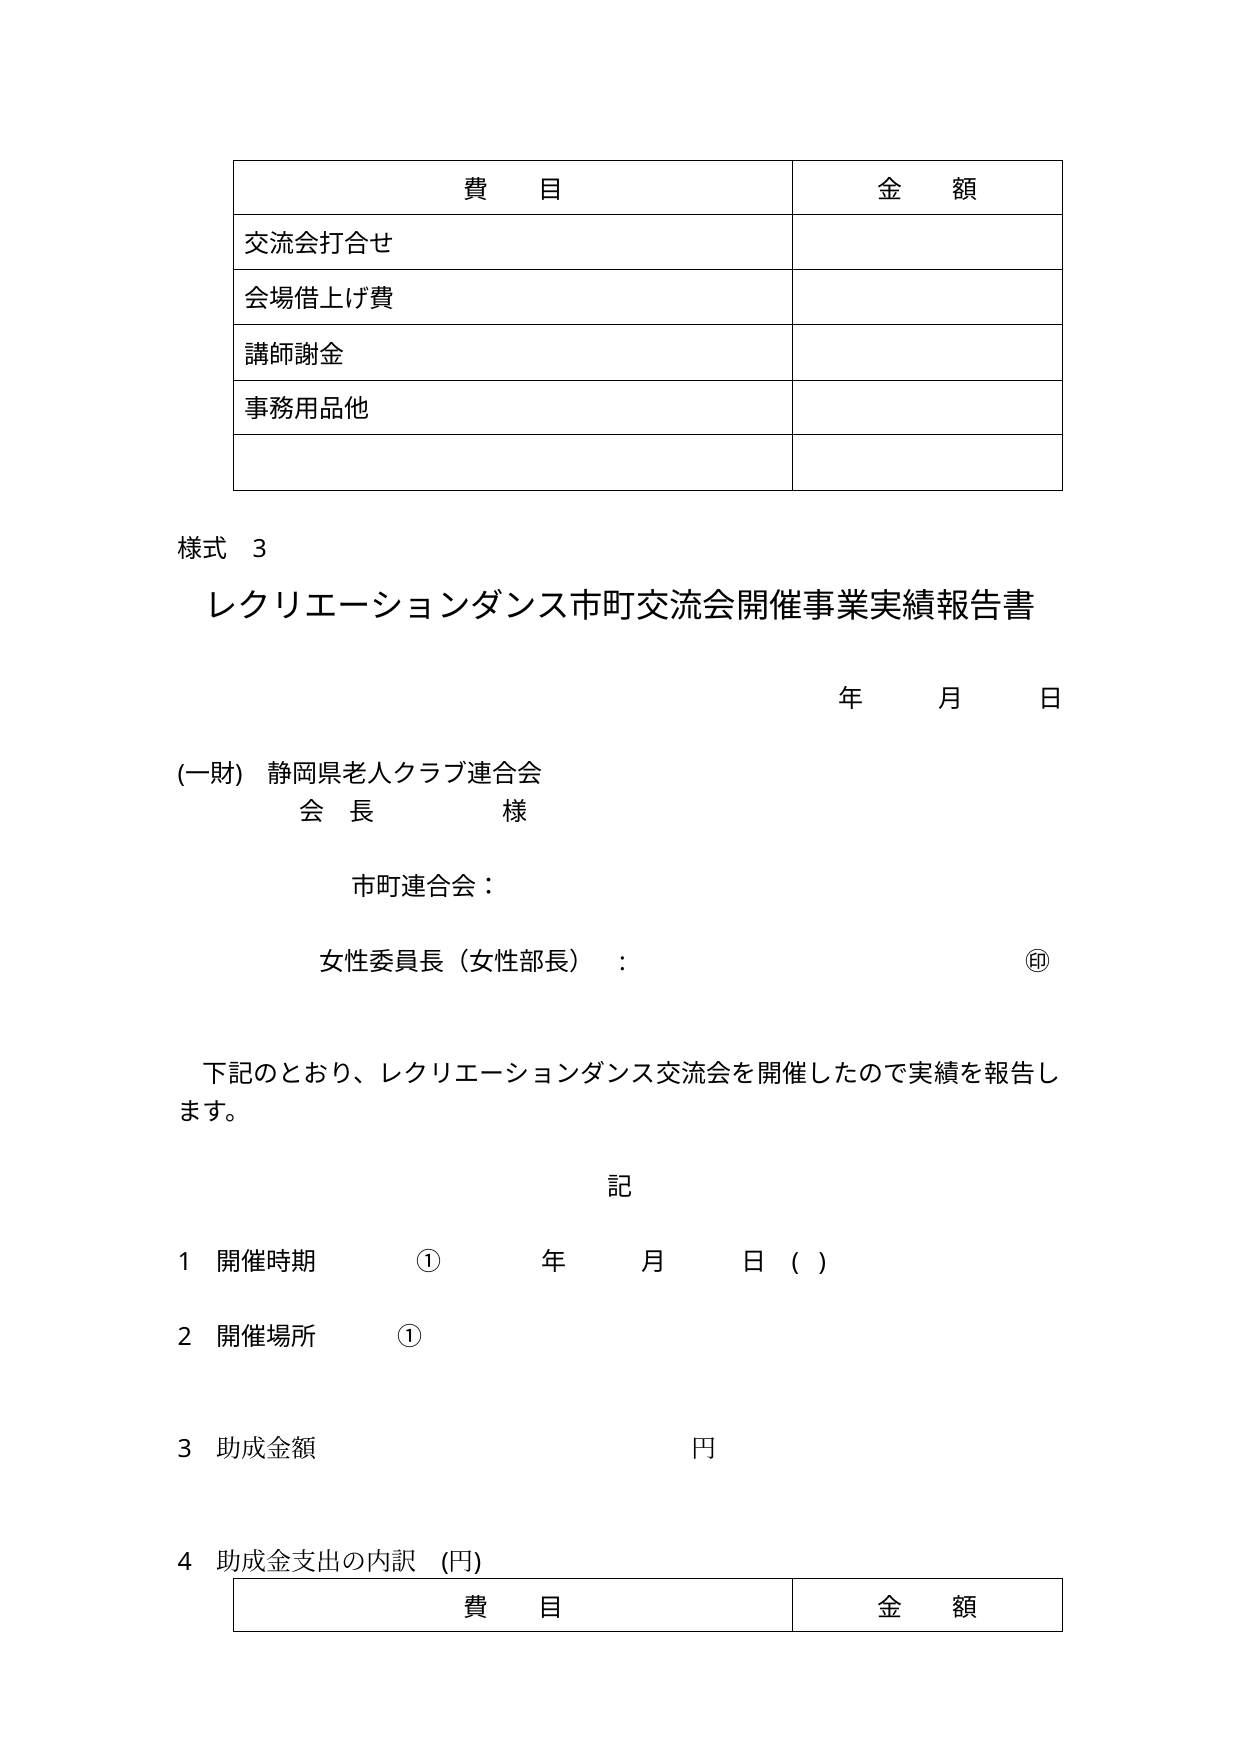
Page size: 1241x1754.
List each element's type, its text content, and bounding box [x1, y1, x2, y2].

list 助成金支出の内訳 (円) [177, 1541, 1063, 1578]
table_cell [793, 325, 1062, 379]
text 様式 3 [177, 528, 1063, 566]
subtitle 記 [177, 1166, 1063, 1203]
text 2 開催場所 ① [177, 1316, 1063, 1353]
text (一財) [177, 753, 1063, 791]
text 市町連合会： [177, 866, 1063, 903]
table_header 費 目 [234, 1579, 792, 1631]
table_header 費 目 [234, 161, 792, 213]
text レクリエーションダンス市町交流会開催事業実績報告書 [177, 566, 1063, 641]
table_cell 講師謝金 [234, 325, 792, 379]
table_cell [793, 381, 1062, 433]
table_cell [793, 435, 1062, 490]
table_cell [793, 270, 1062, 324]
text 女性委員長（女性部長） : ㊞ [177, 941, 1051, 978]
text 下記のとおり、レクリエーションダンス交流会を開催したので実績を報告します。 [177, 1053, 1063, 1128]
text 1 開催時期 ① 年 月 日 ( ) [177, 1241, 1063, 1278]
table_cell 交流会打合せ [234, 215, 792, 269]
table_header 金 額 [793, 161, 1062, 213]
table_cell 事務用品他 [234, 381, 792, 433]
table_cell [793, 215, 1062, 269]
table_cell 会場借上げ費 [234, 270, 792, 324]
text 年 月 日 [177, 678, 1063, 716]
table_cell [234, 435, 792, 490]
table_header 金 額 [793, 1579, 1062, 1631]
text 会 長 様 [177, 791, 1063, 828]
text 3 助成金額 円 [177, 1428, 1063, 1466]
